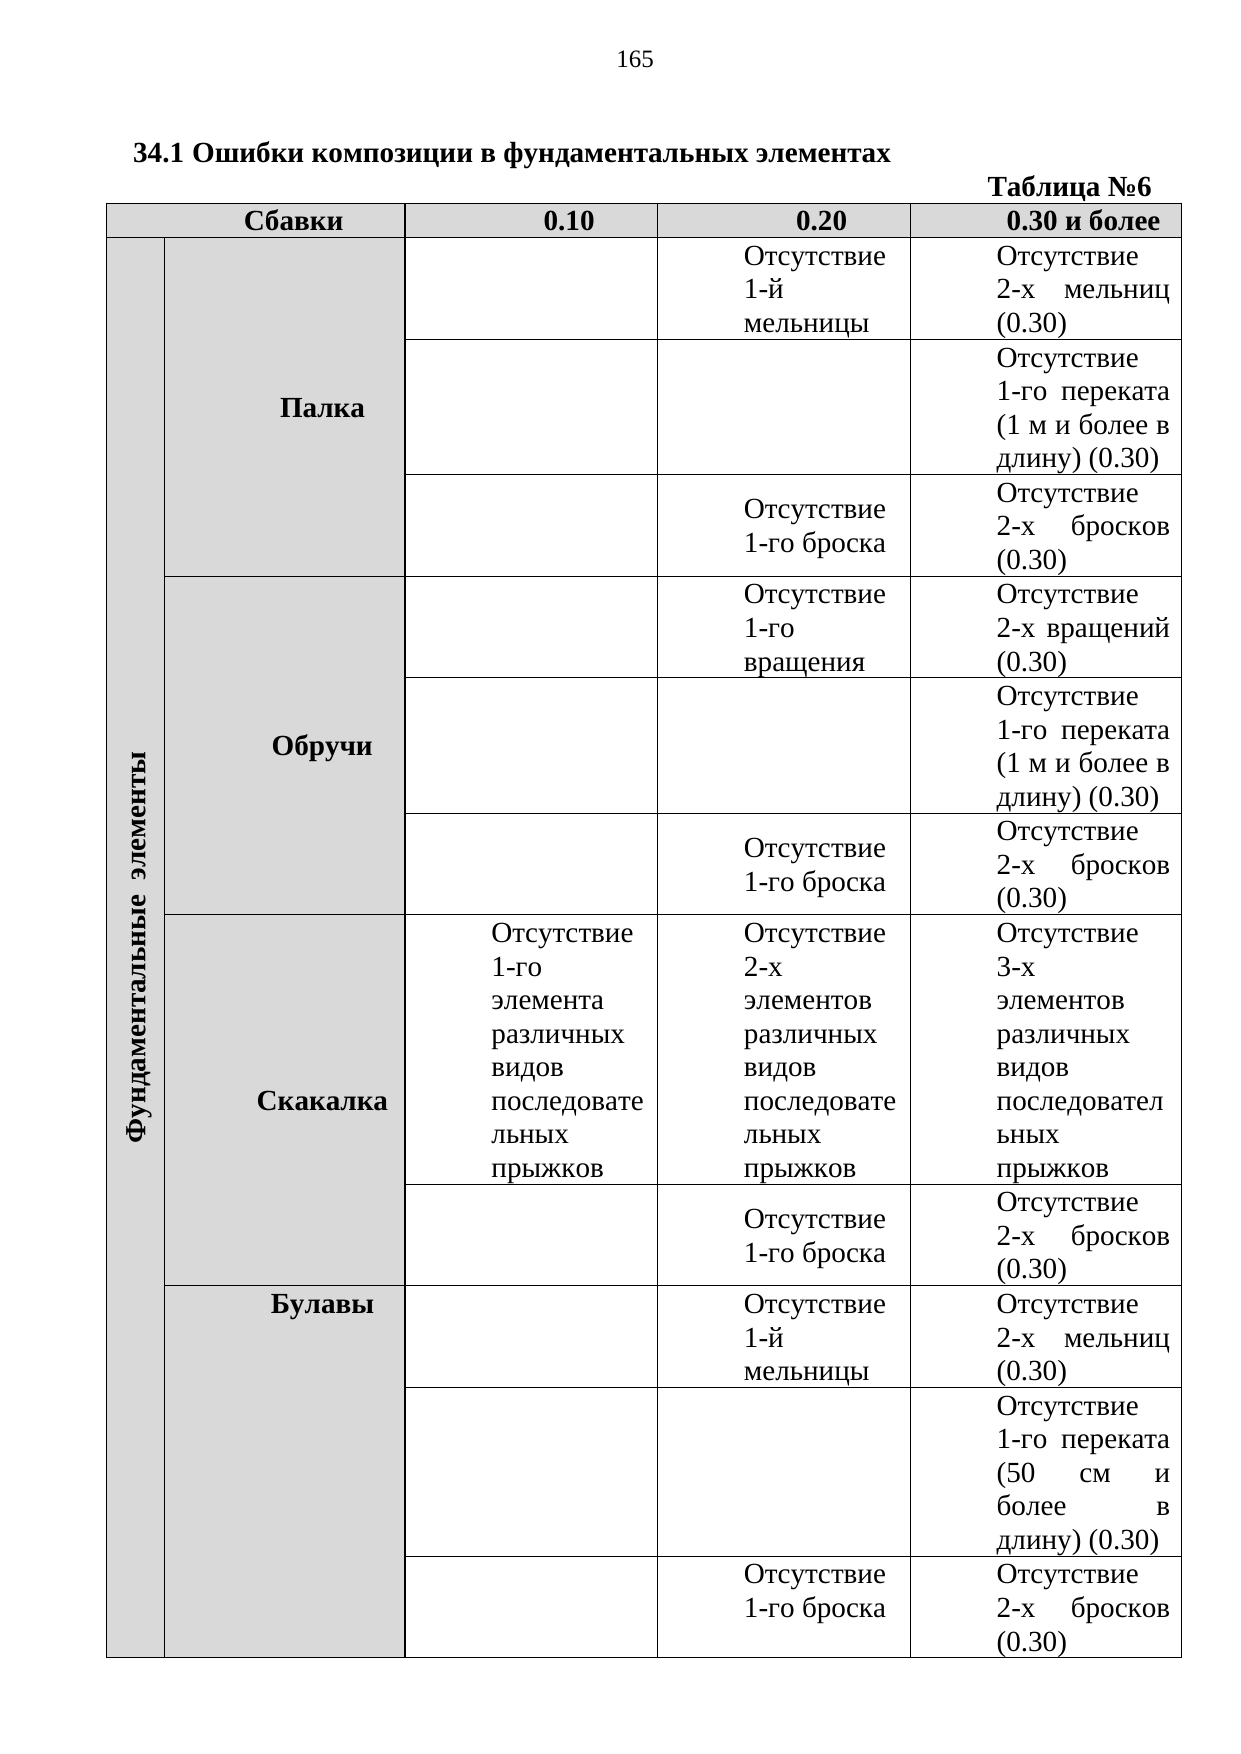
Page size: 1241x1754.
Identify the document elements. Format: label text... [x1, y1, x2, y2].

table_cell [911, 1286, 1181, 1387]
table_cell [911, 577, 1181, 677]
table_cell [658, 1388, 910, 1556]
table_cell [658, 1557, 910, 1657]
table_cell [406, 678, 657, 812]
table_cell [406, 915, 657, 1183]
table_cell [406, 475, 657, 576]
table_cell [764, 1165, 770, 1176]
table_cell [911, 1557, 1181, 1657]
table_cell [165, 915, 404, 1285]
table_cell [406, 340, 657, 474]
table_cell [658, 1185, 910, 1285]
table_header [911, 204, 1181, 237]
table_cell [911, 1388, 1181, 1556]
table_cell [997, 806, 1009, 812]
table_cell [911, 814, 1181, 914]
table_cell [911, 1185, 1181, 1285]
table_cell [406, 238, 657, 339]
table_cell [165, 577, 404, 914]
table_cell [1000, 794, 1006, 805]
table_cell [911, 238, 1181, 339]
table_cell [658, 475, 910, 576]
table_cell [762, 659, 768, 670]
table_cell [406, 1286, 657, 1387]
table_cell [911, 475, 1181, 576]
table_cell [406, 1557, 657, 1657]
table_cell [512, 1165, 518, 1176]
list Ошибки композиции в фундаментальных элементах [119, 135, 1152, 169]
text Таблица №6 [133, 169, 1152, 202]
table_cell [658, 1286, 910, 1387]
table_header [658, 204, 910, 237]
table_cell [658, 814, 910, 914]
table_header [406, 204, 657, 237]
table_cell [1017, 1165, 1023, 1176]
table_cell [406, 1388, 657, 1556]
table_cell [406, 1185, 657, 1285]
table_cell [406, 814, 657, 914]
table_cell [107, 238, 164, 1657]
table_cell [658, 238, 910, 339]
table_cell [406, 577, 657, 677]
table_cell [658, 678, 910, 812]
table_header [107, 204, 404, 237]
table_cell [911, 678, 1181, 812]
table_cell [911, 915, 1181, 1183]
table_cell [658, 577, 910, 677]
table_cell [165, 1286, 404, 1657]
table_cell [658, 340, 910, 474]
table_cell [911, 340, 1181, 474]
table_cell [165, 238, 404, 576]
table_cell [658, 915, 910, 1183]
